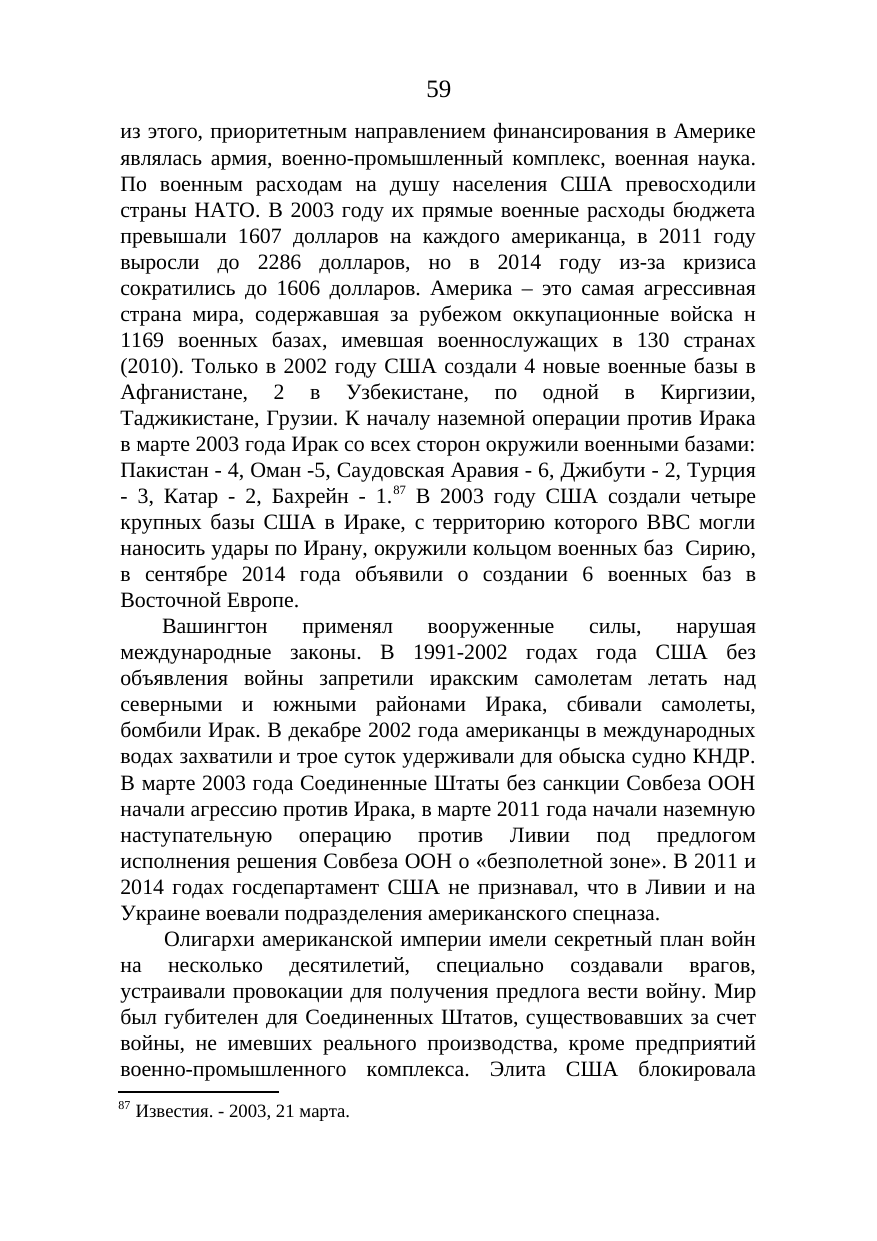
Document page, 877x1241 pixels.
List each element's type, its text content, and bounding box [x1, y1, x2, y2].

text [120, 118, 757, 613]
text Вашингтон применял вооруженные силы, нарушая международные законы. В 1991-2002 годах года США без объявления войны запретили иракским самолетам летать над северными и южными районами Ирака, сбивали самолеты, бомбили Ирак. В декабре 2002 года американцы в международных водах захватили и трое суток удерживали для обыска судно КНДР. В марте 2003 года Соединенные Штаты без санкции Совбеза ООН начали агрессию против Ирака, в марте 2011 года начали наземную наступательную операцию против Ливии под предлогом исполнения решения Совбеза ООН о «безполетной зоне». В 2011 и 2014 годах госдепартамент США не признавал, что в Ливии и на Украине воевали подразделения американского спецназа. [120, 613, 757, 925]
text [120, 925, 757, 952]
